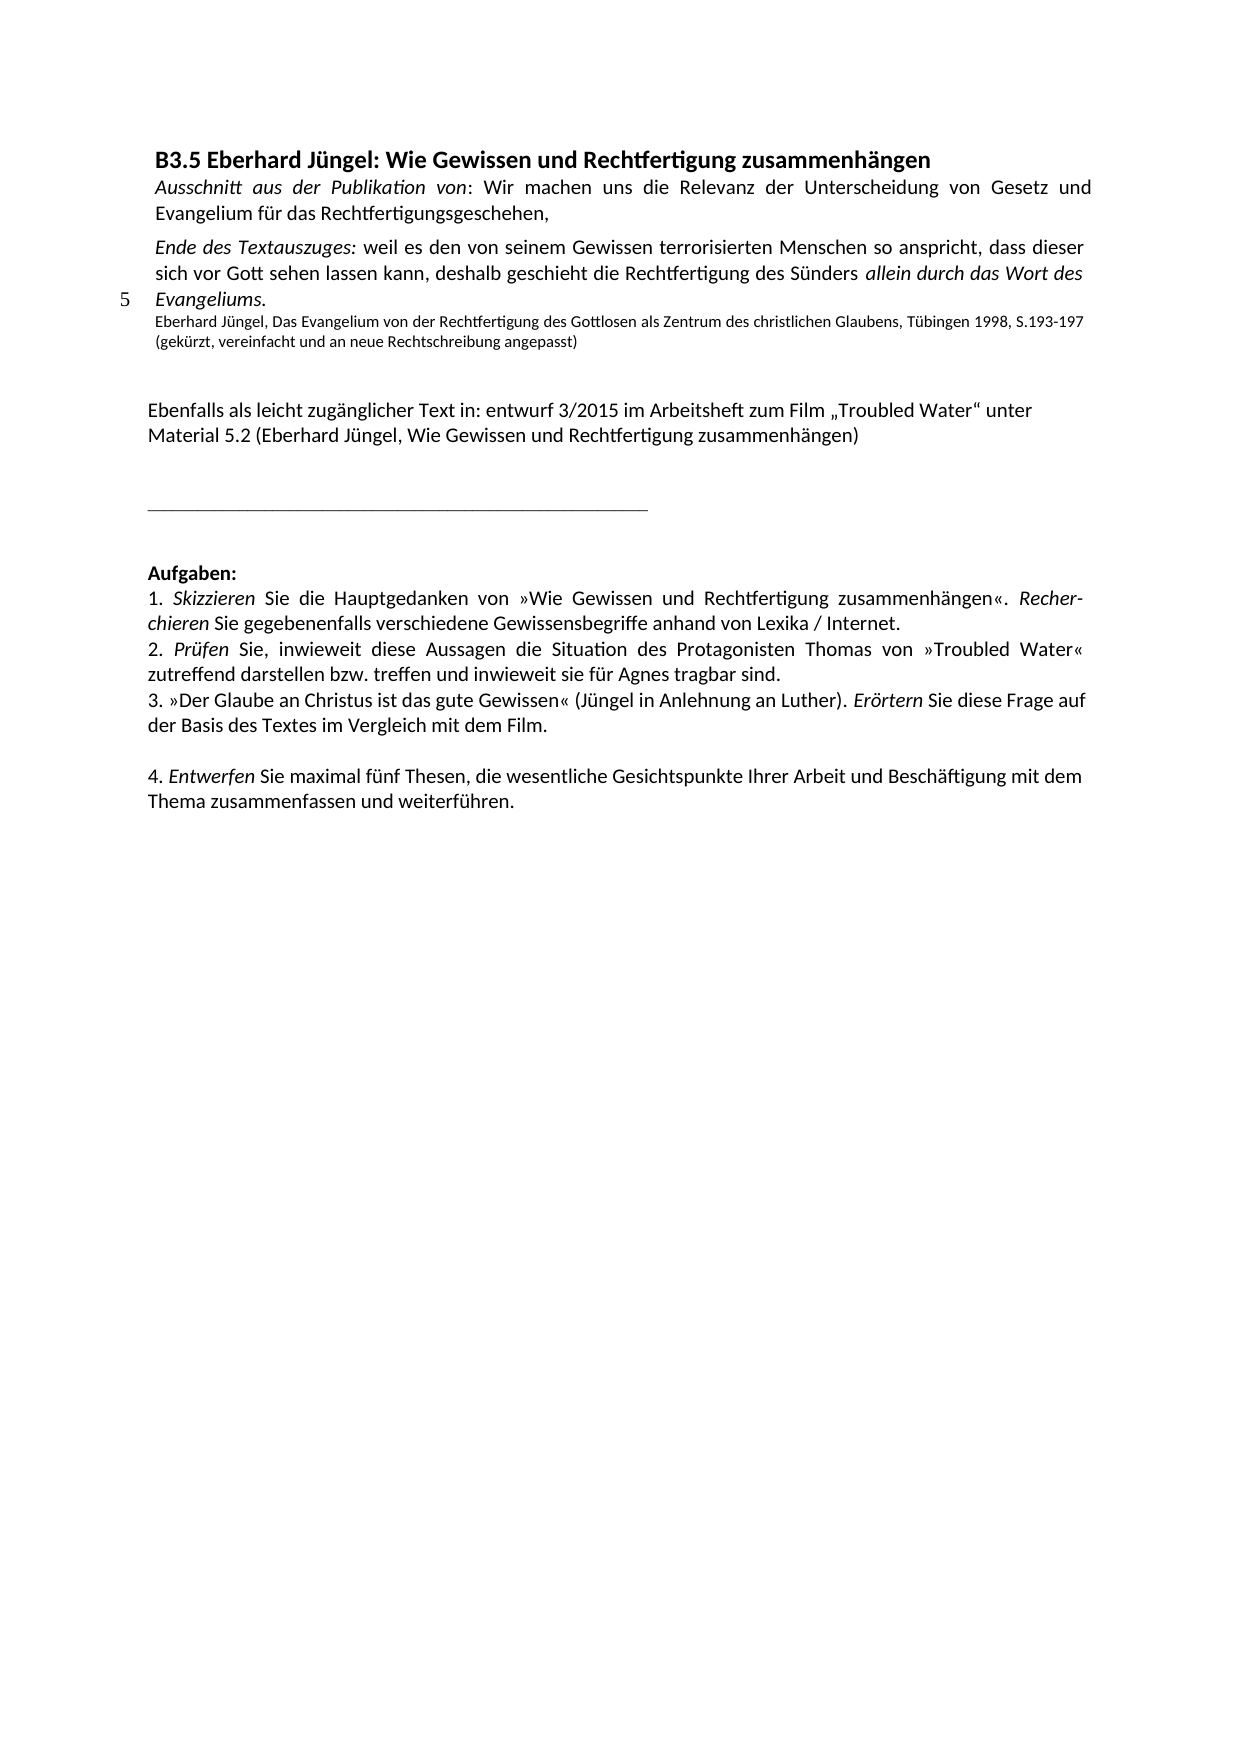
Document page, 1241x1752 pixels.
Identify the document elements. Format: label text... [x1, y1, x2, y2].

text 4. Entwerfen Sie maximal fünf Thesen, die wesentliche Gesichtspunkte Ihrer Arbeit und Beschäftigung mit dem Thema zusammenfassen und weiterführen. [148, 763, 1092, 814]
text ____________________________________________________________ [148, 494, 1092, 513]
text 3. »Der Glaube an Christus ist das gute Gewissen« (Jüngel in Anlehnung an Luther). Erörtern Sie diese Frage auf der Basis des Textes im Vergleich mit dem Film. [148, 687, 1092, 738]
text 2. Prüfen Sie, inwieweit diese Aussagen die Situation des Protagonisten Thomas von »Troubled Water« zutreffend darstellen bzw. treffen und inwieweit sie für Agnes tragbar sind. [148, 636, 1085, 687]
text 1. Skizzieren Sie die Hauptgedanken von »Wie Gewissen und Rechtfertigung zusammenhängen«. Recher-chieren Sie gegebenenfalls verschiedene Gewissensbegriffe anhand von Lexika / Internet. [148, 585, 1085, 636]
text B3.5 Eberhard Jüngel: Wie Gewissen und Rechtfertigung zusammenhängen [155, 148, 1092, 174]
text Aufgaben: [148, 560, 1085, 585]
text Eberhard Jüngel, Das Evangelium von der Rechtfertigung des Gottlosen als Zentrum des christlichen Glaubens, Tübingen 1998, S.193-197 (gekürzt, vereinfacht und an neue Rechtschreibung angepasst) [155, 311, 1085, 352]
text Ausschnitt aus der Publikation von: Wir machen uns die Relevanz der Unterscheidung von Gesetz und Evangelium für das Rechtfertigungsgeschehen, [155, 174, 1092, 226]
text Ebenfalls als leicht zugänglicher Text in: entwurf 3/2015 im Arbeitsheft zum Film „Troubled Water“ unter Material 5.2 (Eberhard Jüngel, Wie Gewissen und Rechtfertigung zusammenhängen) [148, 397, 1092, 448]
text Ende des Textauszuges: weil es den von seinem Gewissen terrorisierten Menschen so anspricht, dass dieser sich vor Gott sehen lassen kann, deshalb geschieht die Rechtfertigung des Sünders allein durch das Wort des Evangeliums. [155, 234, 1085, 311]
